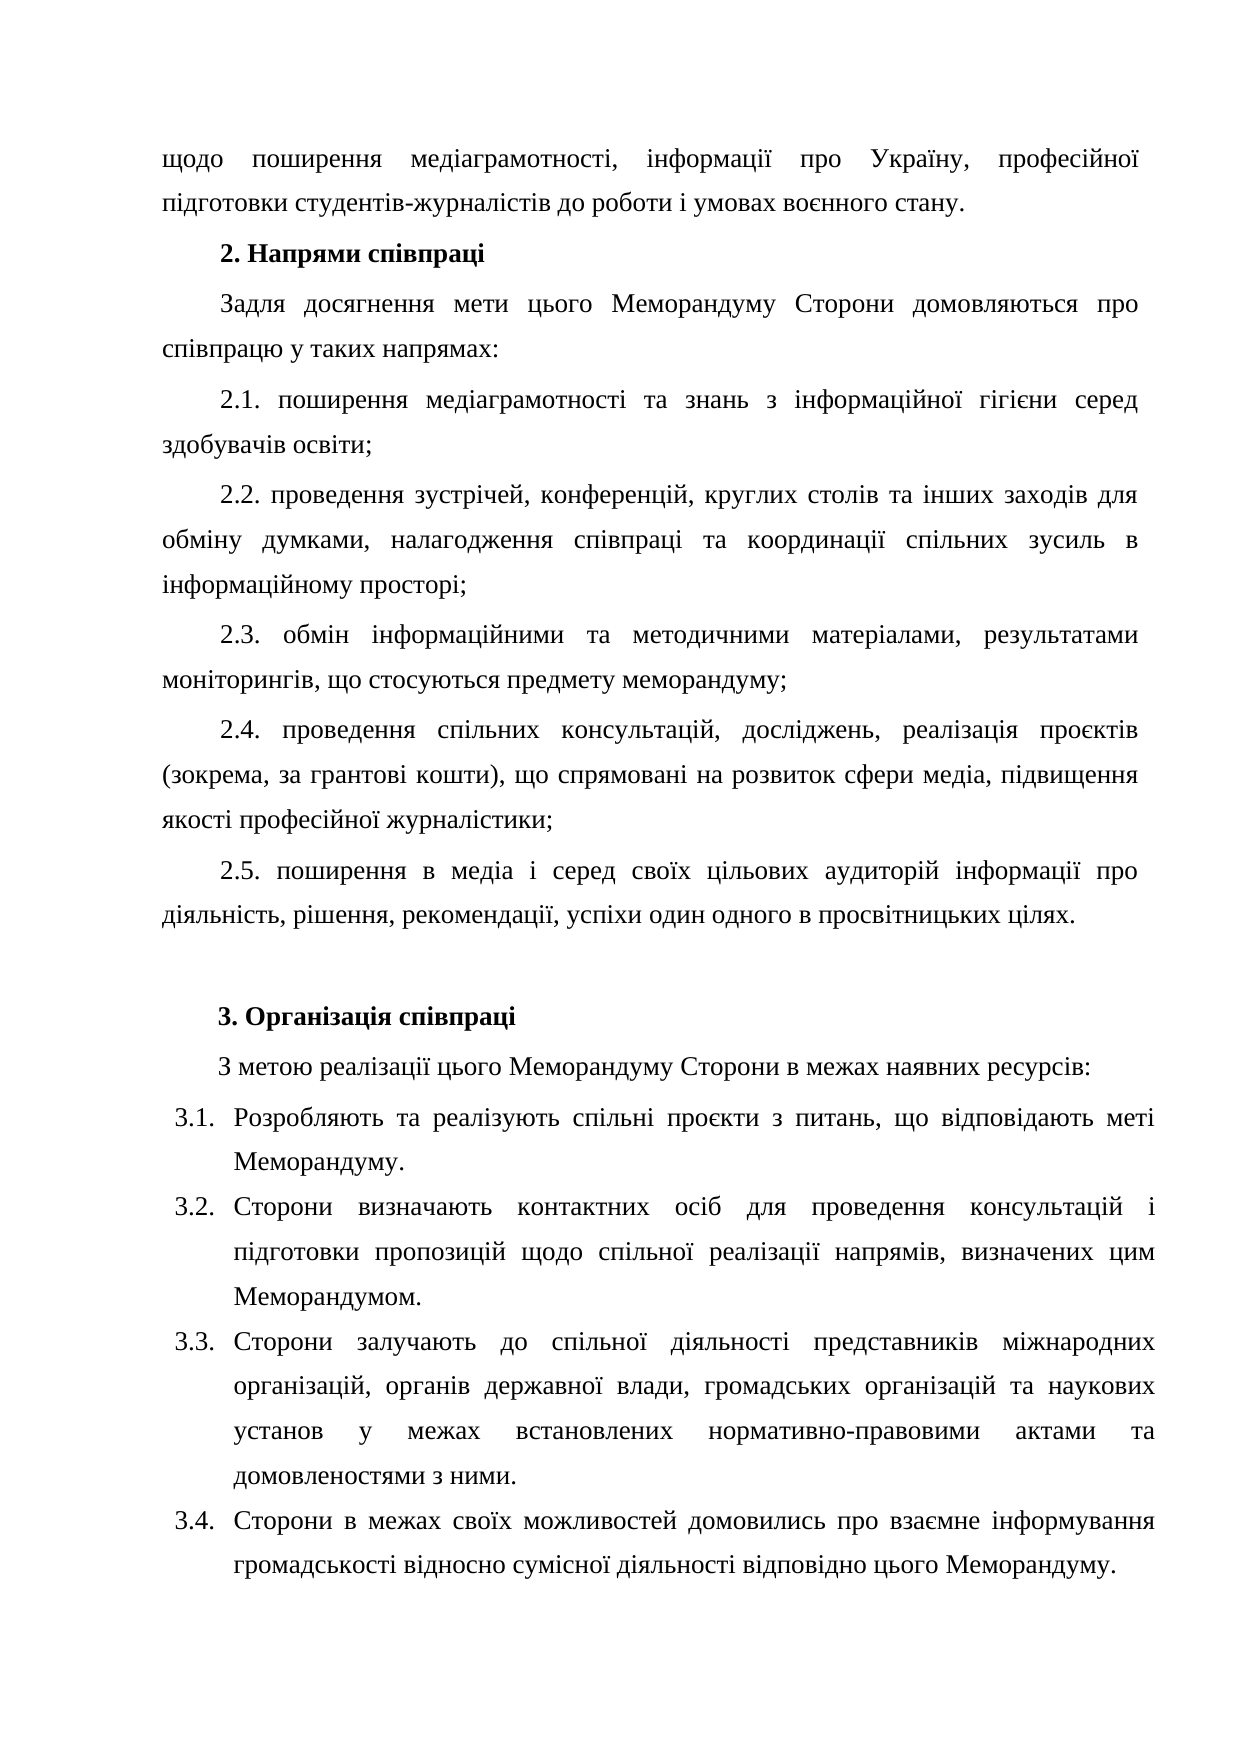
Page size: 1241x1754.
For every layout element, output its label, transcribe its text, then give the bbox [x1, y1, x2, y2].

text 2.2. проведення зустрічей, конференцій, круглих столів та інших заходів для обміну думками, налагодження співпраці та координації спільних зусиль в інформаційному просторі; [162, 478, 1139, 599]
list Сторони залучають до спільної діяльності представників міжнародних організацій, органів державної влади, громадських організацій та наукових установ у межах встановлених нормативно-правовими актами та домовленостями з ними. [174, 1324, 1156, 1490]
text 2.1. поширення медіаграмотності та знань з інформаційної гігієни серед здобувачів освіти; [162, 383, 1139, 459]
text 2.5. поширення в медіа і серед своїх цільових аудиторій інформації про діяльність, рішення, рекомендації, успіхи один одного в просвітницьких цілях. [162, 854, 1139, 930]
text Задля досягнення мети цього Меморандуму Сторони домовляються про співпрацю у таких напрямах: [162, 288, 1139, 363]
list Сторони в межах своїх можливостей домовились про взаємне інформування громадськості відносно сумісної діяльності відповідно цього Меморандуму. [174, 1504, 1156, 1580]
list Сторони визначають контактних осіб для проведення консультацій і підготовки пропозицій щодо спільної реалізації напрямів, визначених цим Меморандумом. [174, 1190, 1156, 1311]
text 3. Організація співпраці [159, 999, 1139, 1031]
text 2. Напрями співпраці [162, 237, 1139, 268]
text 2.4. проведення спільних консультацій, досліджень, реалізація проєктів (зокрема, за грантові кошти), що спрямовані на розвиток сфери медіа, підвищення якості професійної журналістики; [162, 714, 1139, 834]
text 2.3. обмін інформаційними та методичними матеріалами, результатами моніторингів, що стосуються предмету меморандуму; [162, 618, 1139, 694]
list Розробляють та реалізують спільні проєкти з питань, що відповідають меті Меморандуму. [174, 1101, 1156, 1177]
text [162, 142, 1139, 218]
text З метою реалізації цього Меморандуму Сторони в межах наявних ресурсів: [159, 1050, 1139, 1081]
